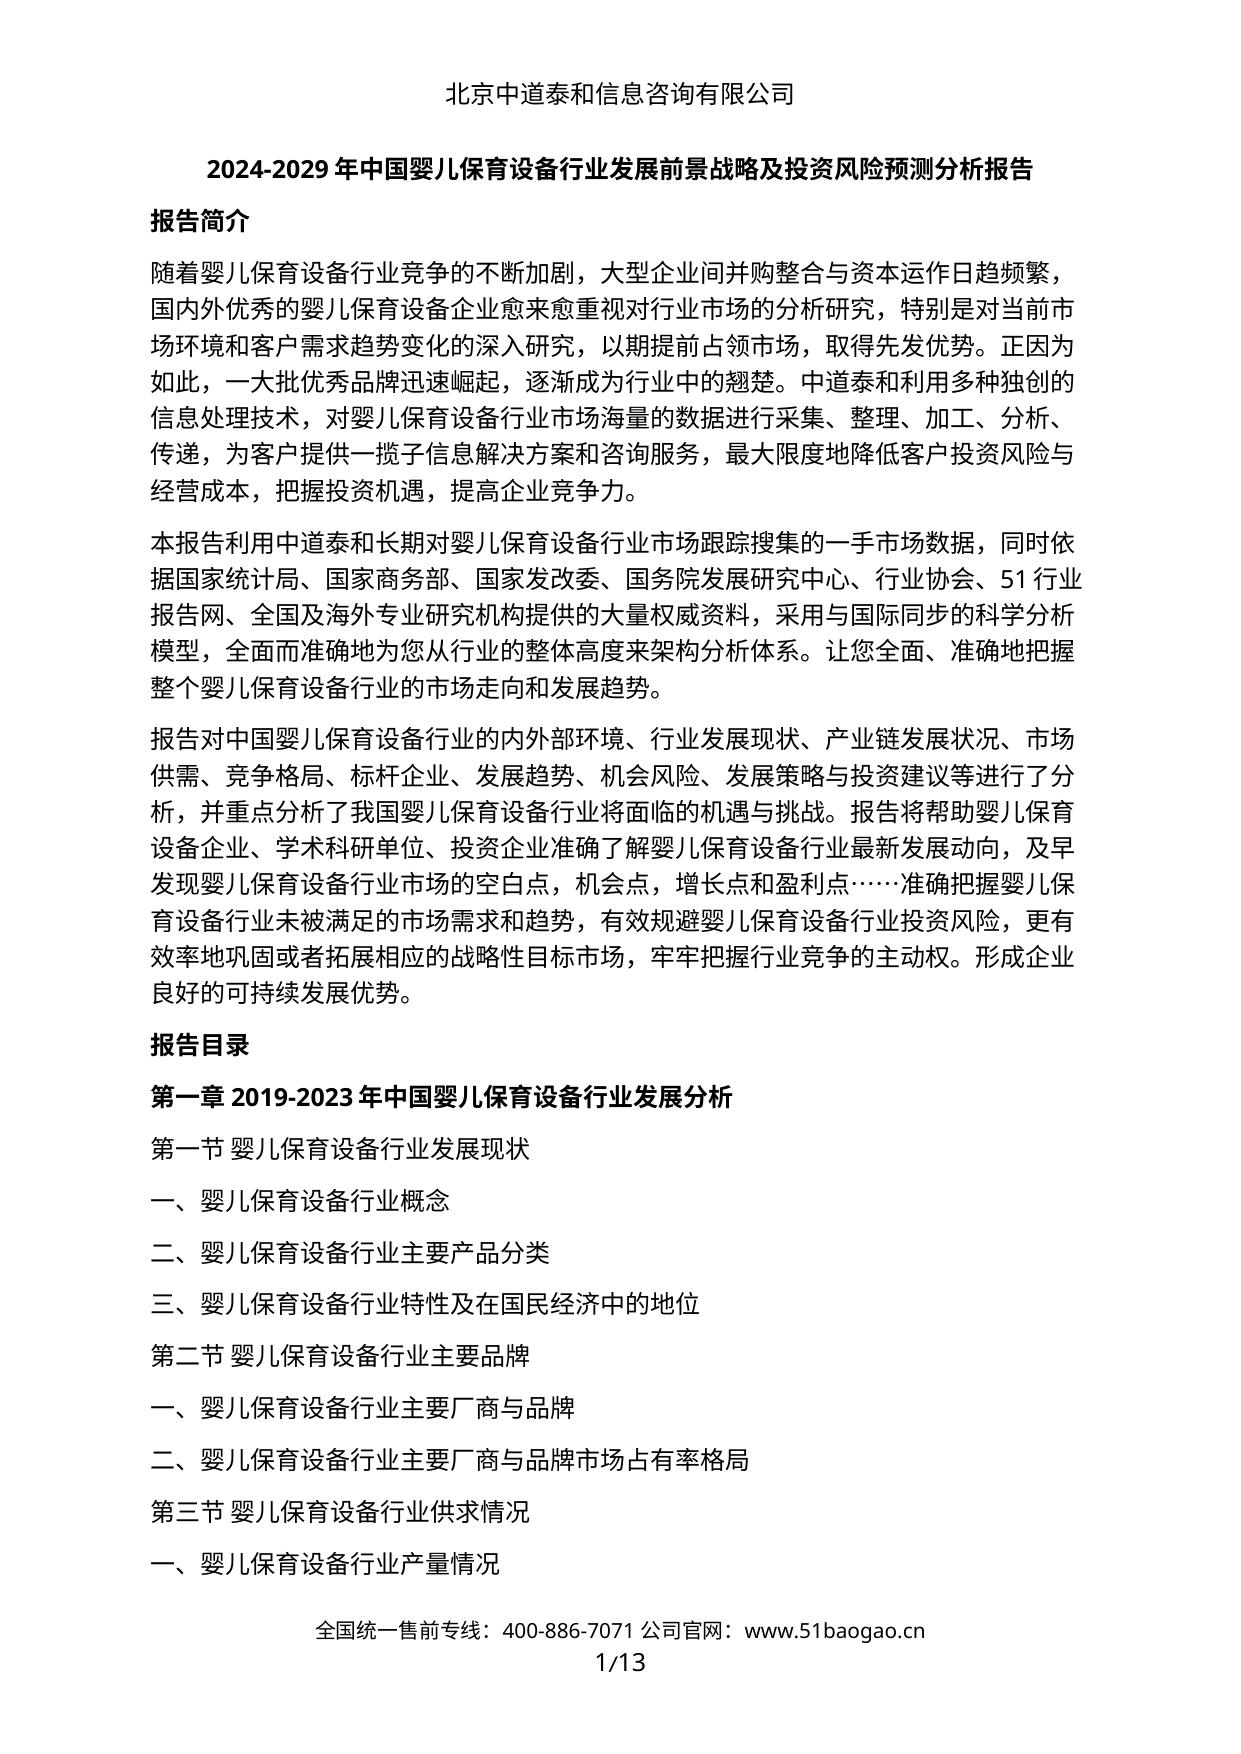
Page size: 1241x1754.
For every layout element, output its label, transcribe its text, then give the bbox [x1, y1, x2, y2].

text 一、婴儿保育设备行业概念 [150, 1181, 1090, 1217]
text 本报告利用中道泰和长期对婴儿保育设备行业市场跟踪搜集的一手市场数据，同时依据国家统计局、国家商务部、国家发改委、国务院发展研究中心、行业协会、51行业报告网、全国及海外专业研究机构提供的大量权威资料，采用与国际同步的科学分析模型，全面而准确地为您从行业的整体高度来架构分析体系。让您全面、准确地把握整个婴儿保育设备行业的市场走向和发展趋势。 [150, 523, 1090, 704]
text 二、婴儿保育设备行业主要产品分类 [150, 1233, 1090, 1269]
text 第三节 婴儿保育设备行业供求情况 [150, 1492, 1090, 1529]
text 第一章 2019-2023年中国婴儿保育设备行业发展分析 [150, 1077, 1090, 1114]
text 三、婴儿保育设备行业特性及在国民经济中的地位 [150, 1285, 1090, 1321]
text 随着婴儿保育设备行业竞争的不断加剧，大型企业间并购整合与资本运作日趋频繁，国内外优秀的婴儿保育设备企业愈来愈重视对行业市场的分析研究，特别是对当前市场环境和客户需求趋势变化的深入研究，以期提前占领市场，取得先发优势。正因为如此，一大批优秀品牌迅速崛起，逐渐成为行业中的翘楚。中道泰和利用多种独创的信息处理技术，对婴儿保育设备行业市场海量的数据进行采集、整理、加工、分析、传递，为客户提供一揽子信息解决方案和咨询服务，最大限度地降低客户投资风险与经营成本，把握投资机遇，提高企业竞争力。 [150, 254, 1090, 507]
text 报告对中国婴儿保育设备行业的内外部环境、行业发展现状、产业链发展状况、市场供需、竞争格局、标杆企业、发展趋势、机会风险、发展策略与投资建议等进行了分析，并重点分析了我国婴儿保育设备行业将面临的机遇与挑战。报告将帮助婴儿保育设备企业、学术科研单位、投资企业准确了解婴儿保育设备行业最新发展动向，及早发现婴儿保育设备行业市场的空白点，机会点，增长点和盈利点……准确把握婴儿保育设备行业未被满足的市场需求和趋势，有效规避婴儿保育设备行业投资风险，更有效率地巩固或者拓展相应的战略性目标市场，牢牢把握行业竞争的主动权。形成企业良好的可持续发展优势。 [150, 720, 1090, 1010]
text 第二节 婴儿保育设备行业主要品牌 [150, 1337, 1090, 1373]
text 二、婴儿保育设备行业主要厂商与品牌市场占有率格局 [150, 1441, 1090, 1477]
text 一、婴儿保育设备行业主要厂商与品牌 [150, 1389, 1090, 1425]
text 一、婴儿保育设备行业产量情况 [150, 1544, 1090, 1581]
text 报告目录 [150, 1026, 1090, 1062]
text 2024-2029年中国婴儿保育设备行业发展前景战略及投资风险预测分析报告 [150, 150, 1090, 186]
text 第一节 婴儿保育设备行业发展现状 [150, 1129, 1090, 1166]
text 报告简介 [150, 202, 1090, 238]
